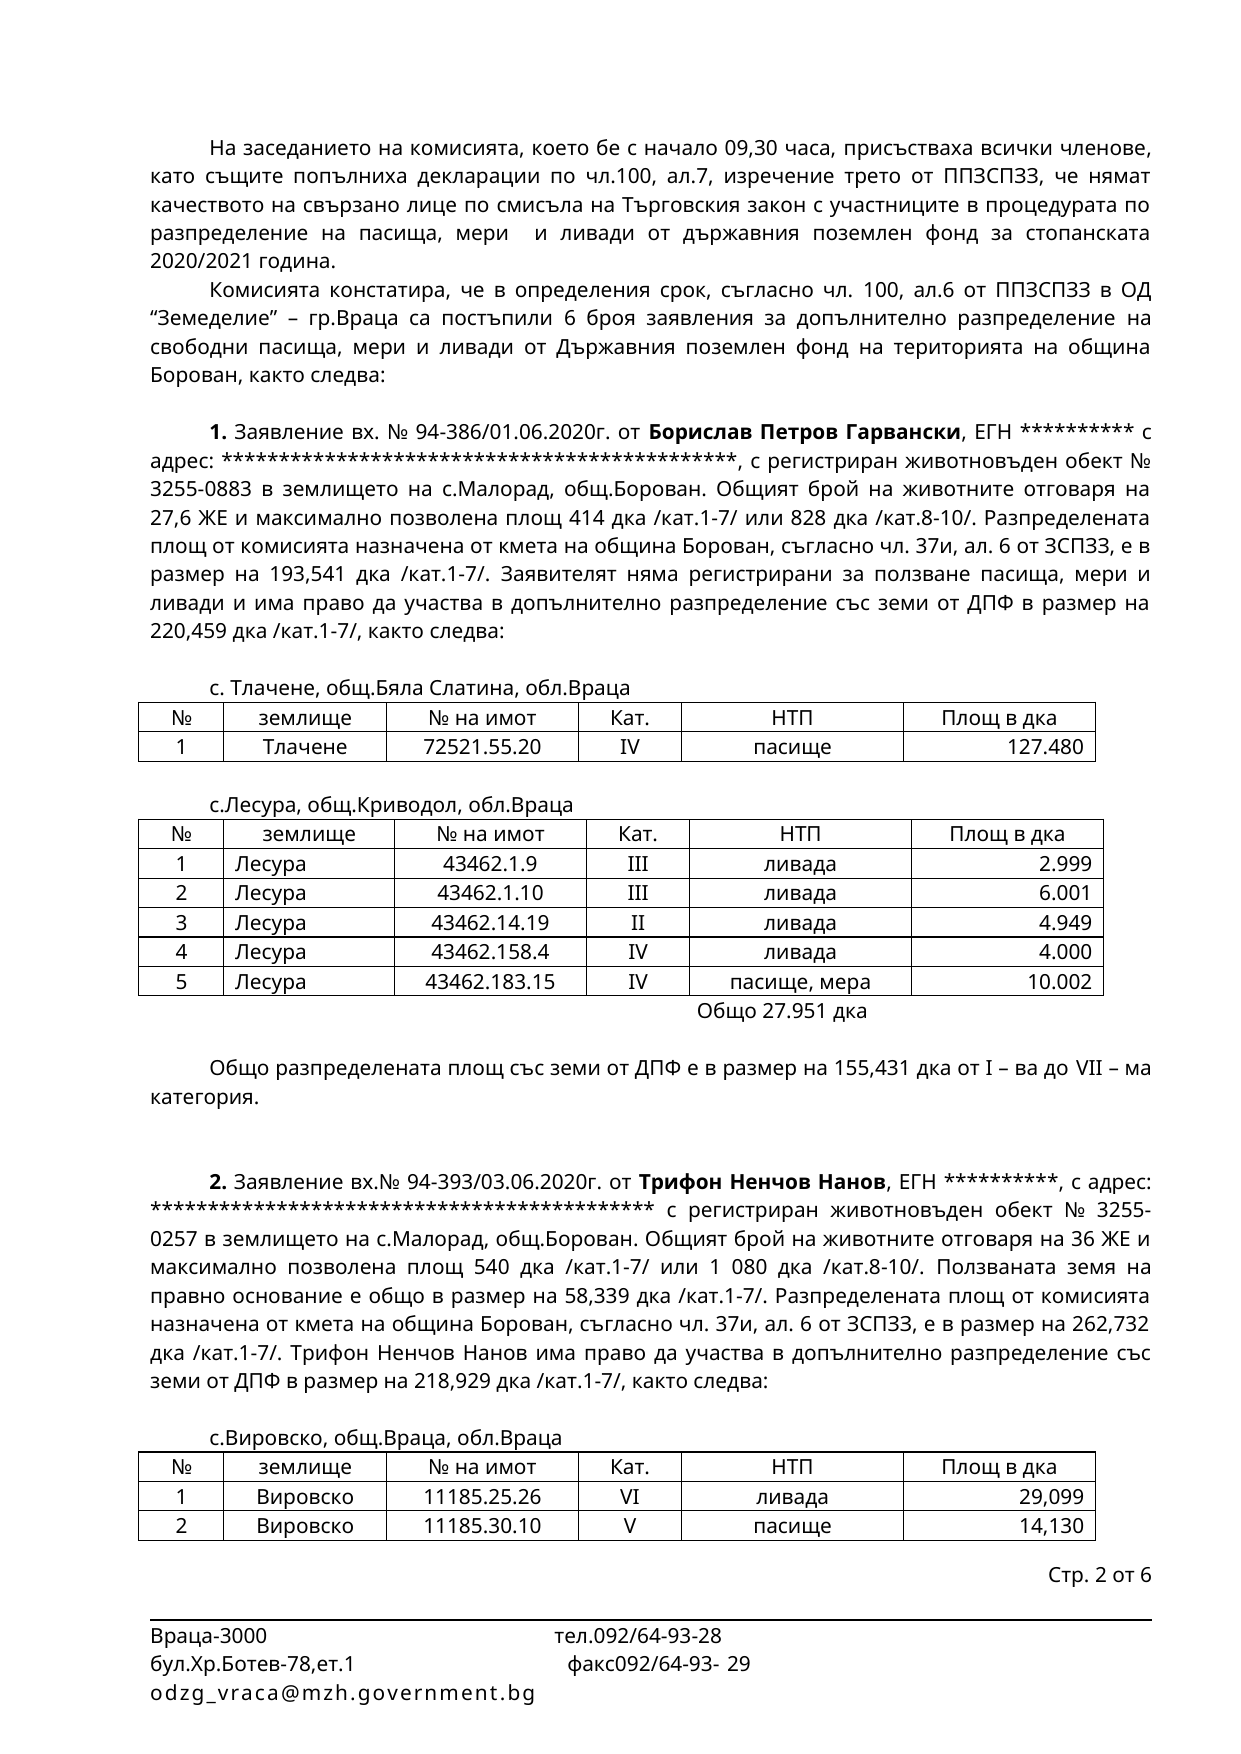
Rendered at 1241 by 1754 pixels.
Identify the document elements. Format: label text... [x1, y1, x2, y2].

table_cell 14,130 [904, 1511, 1095, 1540]
table_cell 1 [139, 1482, 223, 1510]
text 2. Заявление вх.№ 94-393/03.06.2020г. от Трифон Ненчов Нанов, ЕГН **********, с адрес: ******************************************** с регистриран животновъден обект № 3255-0257 в землището на с.Малорад, общ.Борован. Общият брой на животните отговаря на 36 ЖЕ и максимално позволена площ 540 дка /кат.1-7/ или 1 080 дка /кат.8-10/. Ползваната земя на правно основание е общо в размер на 58,339 дка /кат.1-7/. Разпределената площ от комисията назначена от кмета на община Борован, съгласно чл. 37и, ал. 6 от ЗСПЗЗ, е в размер на 262,732 дка /кат.1-7/. Трифон Ненчов Нанов има право да участва в допълнително разпределение със земи от ДПФ в размер на 218,929 дка /кат.1-7/, както следва: [150, 1167, 1152, 1394]
table_cell ливада [690, 938, 911, 966]
table_header землище [224, 1453, 386, 1481]
table_cell 43462.14.19 [395, 908, 586, 936]
table_cell 11185.25.26 [387, 1482, 578, 1510]
text Комисията констатира, че в определения срок, съгласно чл. 100, ал.6 от ППЗСПЗЗ в ОД “Земеделие” – гр.Враца са постъпили 6 броя заявления за допълнително разпределение на свободни пасища, мери и ливади от Държавния поземлен фонд на територията на община Борован, както следва: [150, 275, 1152, 389]
table_cell ІV [587, 967, 689, 995]
table_header Кат. [587, 820, 689, 848]
table_cell 1 [139, 849, 223, 877]
text с.Вировско, общ.Враца, обл.Враца [150, 1423, 1152, 1451]
table_cell Лесура [224, 849, 394, 877]
table_cell 2 [139, 1511, 223, 1540]
text Общо 27.951 дка [150, 996, 1152, 1025]
table_cell 4 [139, 938, 223, 966]
table_cell 43462.1.10 [395, 879, 586, 907]
table_header землище [224, 703, 386, 731]
table_cell Лесура [224, 908, 394, 936]
table_cell Вировско [224, 1511, 386, 1540]
text Общо разпределената площ със земи от ДПФ е в размер на 155,431 дка от І – ва до VII – ма категория. [150, 1053, 1152, 1110]
table_cell 2 [139, 879, 223, 907]
text 1. Заявление вх. № 94-386/01.06.2020г. от Борислав Петров Гарвански, ЕГН ********** с адрес: *********************************************, с регистриран животновъден обект № 3255-0883 в землището на с.Малорад, общ.Борован. Общият брой на животните отговаря на 27,6 ЖЕ и максимално позволена площ 414 дка /кат.1-7/ или 828 дка /кат.8-10/. Разпределената площ от комисията назначена от кмета на община Борован, съгласно чл. 37и, ал. 6 от ЗСПЗЗ, е в размер на 193,541 дка /кат.1-7/. Заявителят няма регистрирани за ползване пасища, мери и ливади и има право да участва в допълнително разпределение със земи от ДПФ в размер на 220,459 дка /кат.1-7/, както следва: [150, 417, 1152, 645]
table_cell пасище [682, 1511, 903, 1540]
table_header № [139, 703, 223, 731]
text с. Тлачене, общ.Бяла Слатина, обл.Враца [150, 673, 1152, 702]
table_cell Лесура [224, 938, 394, 966]
table_cell 3 [139, 908, 223, 936]
table_cell 43462.1.9 [395, 849, 586, 877]
table_header № [139, 820, 223, 848]
table_cell ІІ [587, 908, 689, 936]
table_header № на имот [387, 703, 578, 731]
table_cell 6.001 [912, 879, 1103, 907]
table_header НТП [682, 1453, 903, 1481]
table_cell 127.480 [904, 732, 1095, 761]
table_header Кат. [579, 703, 681, 731]
table_cell ІІІ [587, 849, 689, 877]
table_header Площ в дка [904, 703, 1095, 731]
table_cell VІ [579, 1482, 681, 1510]
table_cell ливада [682, 1482, 903, 1510]
table_cell ливада [690, 879, 911, 907]
table_header № [139, 1453, 223, 1481]
table_cell ІV [587, 938, 689, 966]
table_cell 29,099 [904, 1482, 1095, 1510]
table_header № на имот [395, 820, 586, 848]
table_cell 4.000 [912, 938, 1103, 966]
table_cell Лесура [224, 967, 394, 995]
table_cell 10.002 [912, 967, 1103, 995]
table_header № на имот [387, 1453, 578, 1481]
table_header Площ в дка [904, 1453, 1095, 1481]
table_cell V [579, 1511, 681, 1540]
table_cell ливада [690, 908, 911, 936]
table_header землище [224, 820, 394, 848]
table_cell ІІІ [587, 879, 689, 907]
text На заседанието на комисията, което бе с начало 09,30 часа, присъстваха всички членове, като същите попълниха декларации по чл.100, ал.7, изречение трето от ППЗСПЗЗ, че нямат качеството на свързано лице по смисъла на Търговския закон с участниците в процедурата по разпределение на пасища, мери и ливади от държавния поземлен фонд за стопанската 2020/2021 година. [150, 133, 1152, 275]
table_cell 2.999 [912, 849, 1103, 877]
table_cell 4.949 [912, 908, 1103, 936]
table_cell 43462.183.15 [395, 967, 586, 995]
table_cell 11185.30.10 [387, 1511, 578, 1540]
table_cell 72521.55.20 [387, 732, 578, 761]
table_cell IV [579, 732, 681, 761]
table_header Площ в дка [912, 820, 1103, 848]
table_cell 1 [139, 732, 223, 761]
table_header НТП [682, 703, 903, 731]
table_cell 5 [139, 967, 223, 995]
table_cell пасище [682, 732, 903, 761]
text с.Лесура, общ.Криводол, обл.Враца [150, 790, 1152, 818]
table_cell пасище, мера [690, 967, 911, 995]
table_cell Тлачене [224, 732, 386, 761]
table_cell ливада [690, 849, 911, 877]
table_header Кат. [579, 1453, 681, 1481]
table_cell Вировско [224, 1482, 386, 1510]
table_header НТП [690, 820, 911, 848]
table_cell Лесура [224, 879, 394, 907]
table_cell 43462.158.4 [395, 938, 586, 966]
